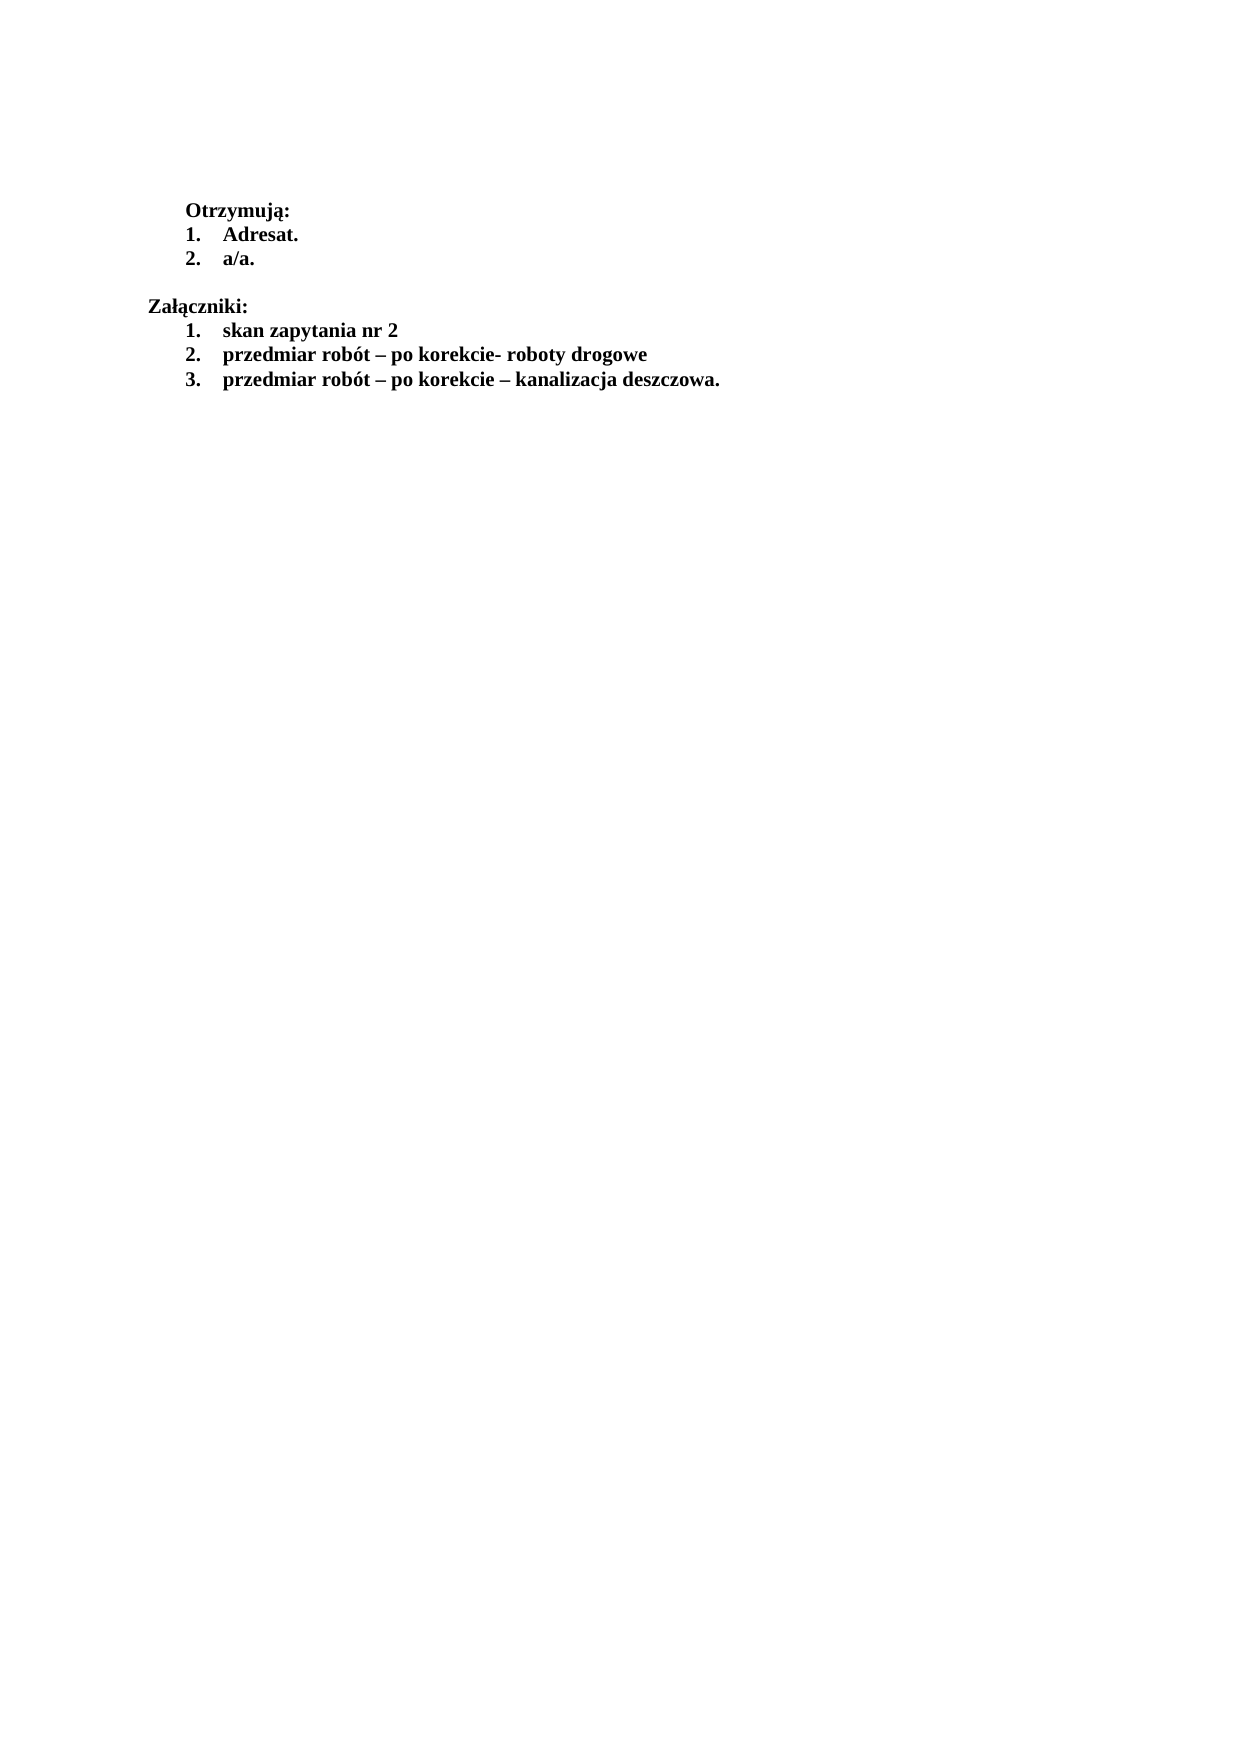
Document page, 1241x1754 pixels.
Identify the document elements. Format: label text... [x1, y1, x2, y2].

text Załączniki: [148, 294, 1093, 318]
list przedmiar robót – po korekcie- roboty drogowe [185, 342, 1093, 366]
list przedmiar robót – po korekcie – kanalizacja deszczowa. [185, 366, 1093, 391]
list skan zapytania nr 2 [185, 318, 1093, 342]
text Otrzymują: [148, 198, 1093, 222]
list Adresat. [185, 222, 1093, 246]
list a/a. [185, 246, 1093, 270]
